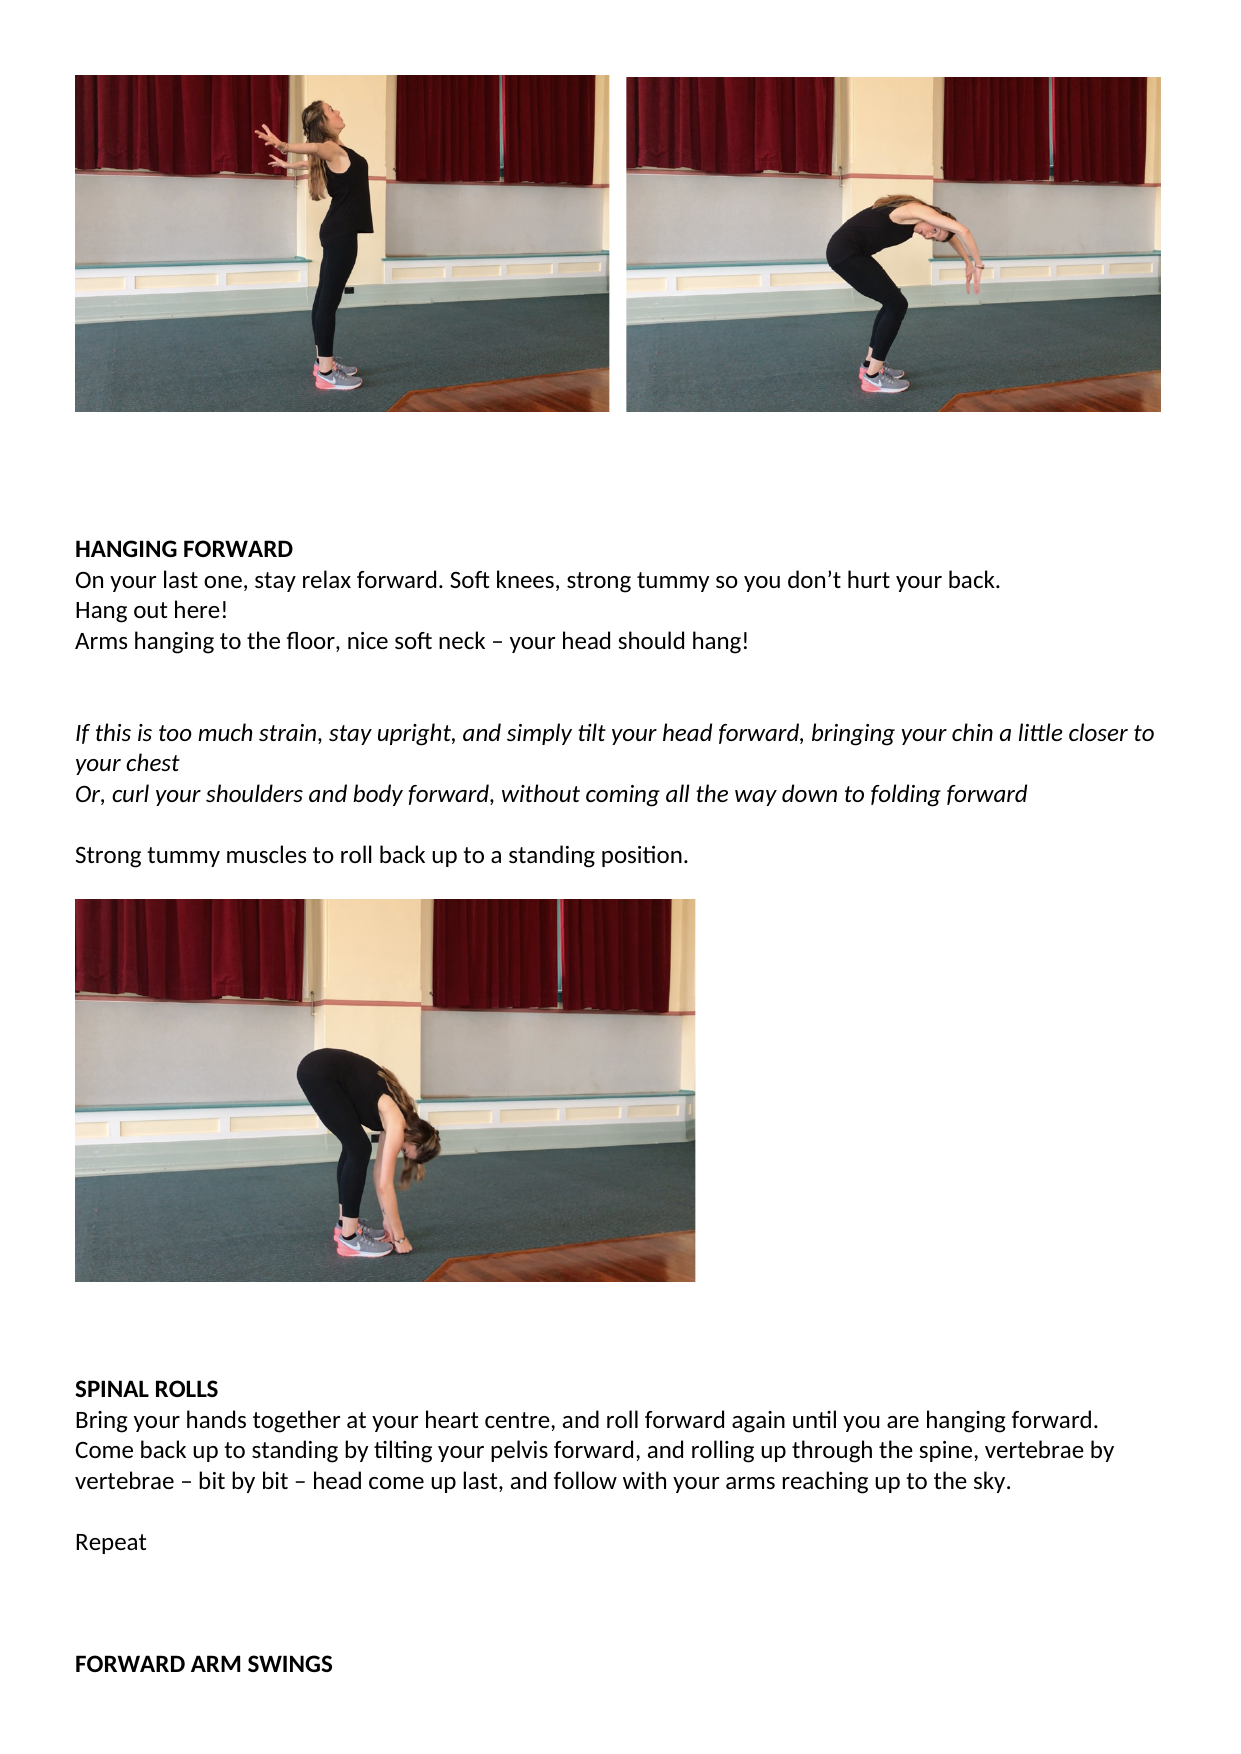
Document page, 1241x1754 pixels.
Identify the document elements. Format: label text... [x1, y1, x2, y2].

text Strong tummy muscles to roll back up to a standing position. [75, 839, 1165, 869]
text Repeat [75, 1526, 1165, 1556]
picture [75, 75, 610, 412]
text HANGING FORWARD [75, 533, 1165, 564]
text Come back up to standing by tilting your pelvis forward, and rolling up through the spine, vertebrae by vertebrae – bit by bit – head come up last, and follow with your arms reaching up to the sky. [75, 1434, 1165, 1495]
text Arms hanging to the floor, nice soft neck – your head should hang! [75, 625, 1165, 656]
text Or, curl your shoulders and body forward, without coming all the way down to folding forward [75, 778, 1165, 808]
text On your last one, stay relax forward. Soft knees, strong tummy so you don’t hurt your back. [75, 564, 1165, 594]
text If this is too much strain, stay upright, and simply tilt your head forward, bringing your chin a little closer to your chest [75, 717, 1165, 778]
picture [626, 77, 1161, 412]
text SPINAL ROLLS [75, 1373, 1165, 1404]
text Bring your hands together at your heart centre, and roll forward again until you are hanging forward. [75, 1404, 1165, 1434]
text FORWARD ARM SWINGS [75, 1648, 1165, 1678]
picture [75, 899, 696, 1282]
text Hang out here! [75, 594, 1165, 625]
